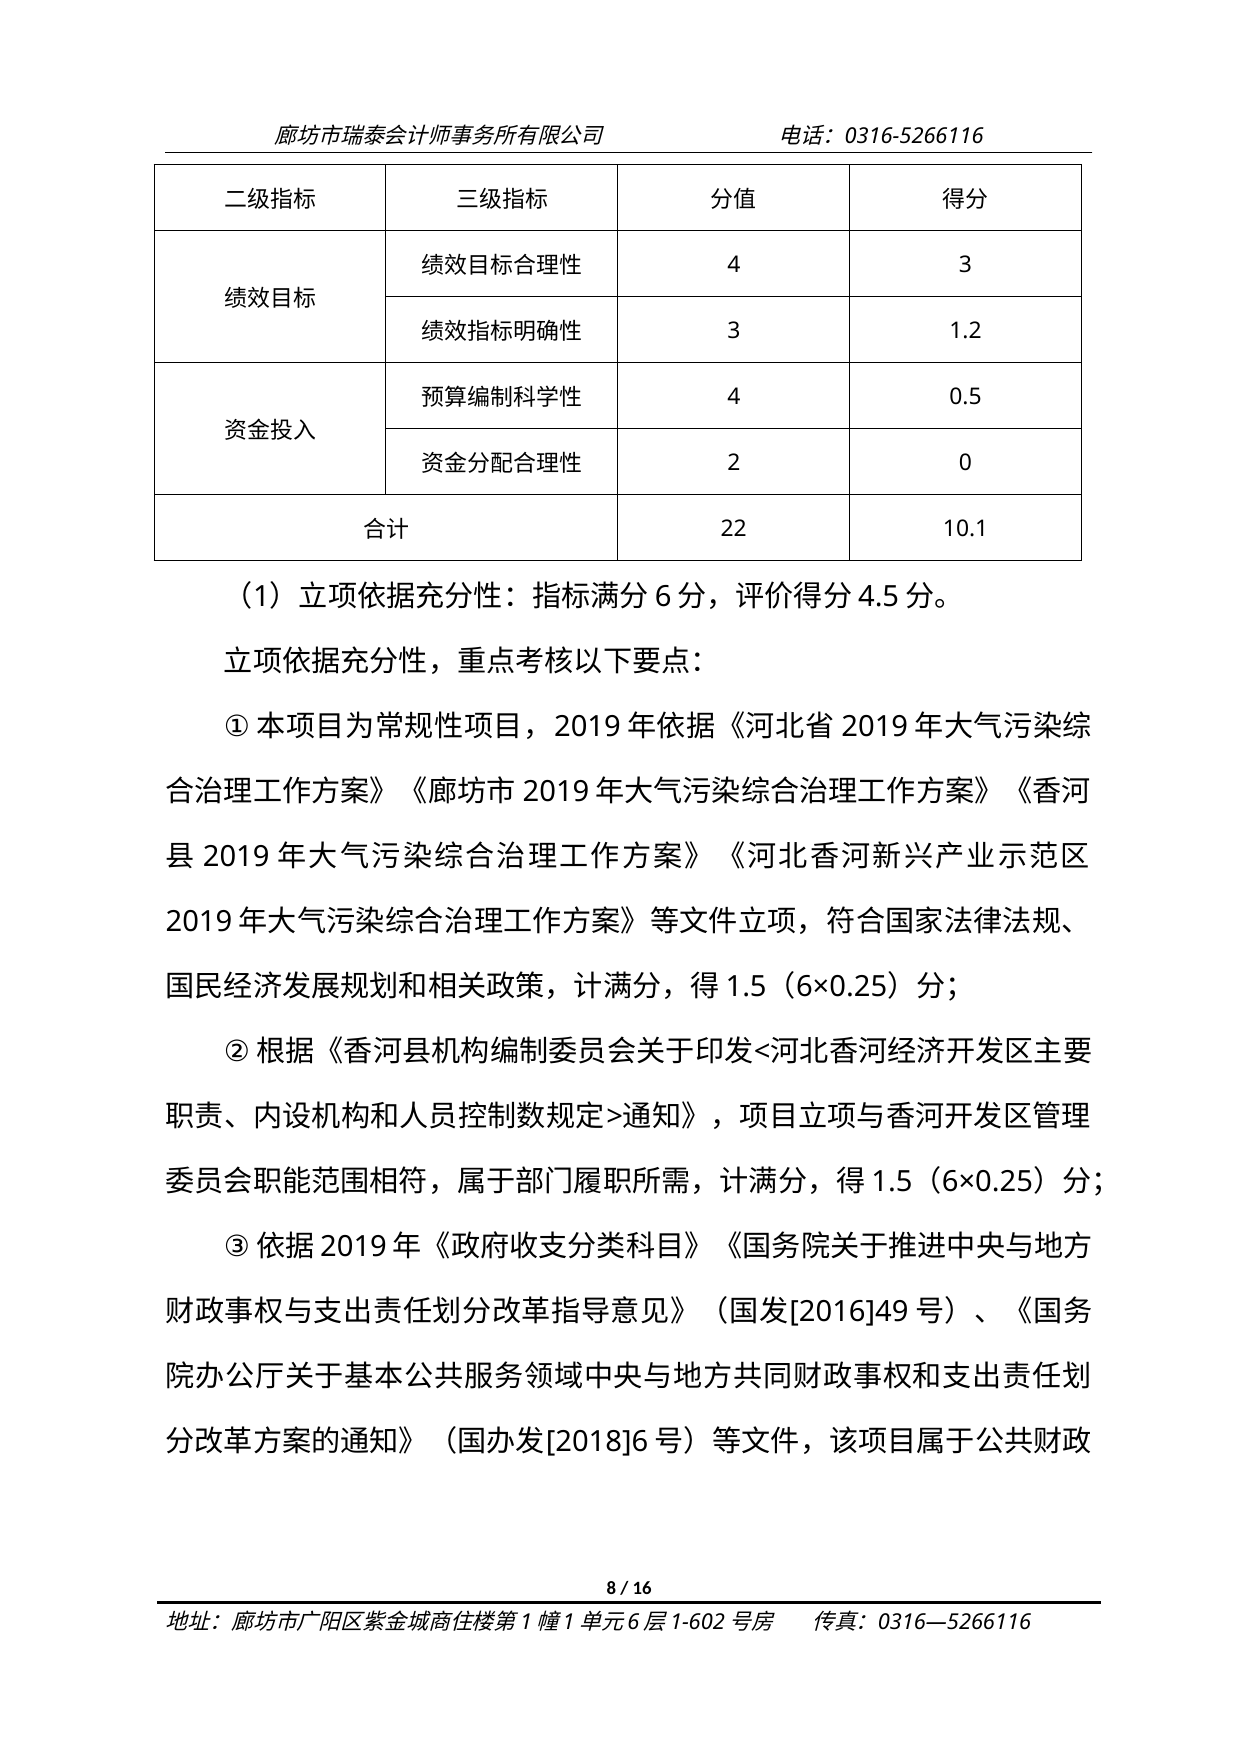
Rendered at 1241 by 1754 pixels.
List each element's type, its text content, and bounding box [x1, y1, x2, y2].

table_cell 3 [850, 231, 1081, 296]
text 立项依据充分性，重点考核以下要点： [165, 626, 1092, 691]
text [165, 1211, 1092, 1471]
table_cell 3 [618, 297, 849, 362]
table_cell 22 [618, 495, 849, 560]
table_cell 预算编制科学性 [386, 363, 617, 428]
table_header 分值 [618, 165, 849, 230]
table_header 得分 [850, 165, 1081, 230]
table_header 三级指标 [386, 165, 617, 230]
table_header 二级指标 [155, 165, 385, 230]
table_cell 资金分配合理性 [386, 429, 617, 494]
table_cell 绩效指标明确性 [386, 297, 617, 362]
table_cell 4 [618, 363, 849, 428]
table_cell 4 [618, 231, 849, 296]
table_cell 合计 [155, 495, 617, 560]
table_cell 资金投入 [155, 363, 385, 494]
table_cell 0.5 [850, 363, 1081, 428]
table_cell 1.2 [850, 297, 1081, 362]
table_cell 2 [618, 429, 849, 494]
text ①本项目为常规性项目，2019年依据《河北省2019年大气污染综合治理工作方案》《廊坊市2019年大气污染综合治理工作方案》《香河县2019年大气污染综合治理工作方案》《河北香河新兴产业示范区2019年大气污染综合治理工作方案》等文件立项，符合国家法律法规、国民经济发展规划和相关政策，计满分，得1.5（6×0.25）分； [165, 691, 1092, 1016]
table_cell 0 [850, 429, 1081, 494]
text （1）立项依据充分性：指标满分6分，评价得分4.5分。 [165, 561, 1092, 626]
table_cell 绩效目标合理性 [386, 231, 617, 296]
table_cell 10.1 [850, 495, 1081, 560]
table_cell 绩效目标 [155, 231, 385, 362]
text ②根据《香河县机构编制委员会关于印发<河北香河经济开发区主要职责、内设机构和人员控制数规定>通知》，项目立项与香河开发区管理委员会职能范围相符，属于部门履职所需，计满分，得1.5（6×0.25）分； [165, 1016, 1092, 1211]
